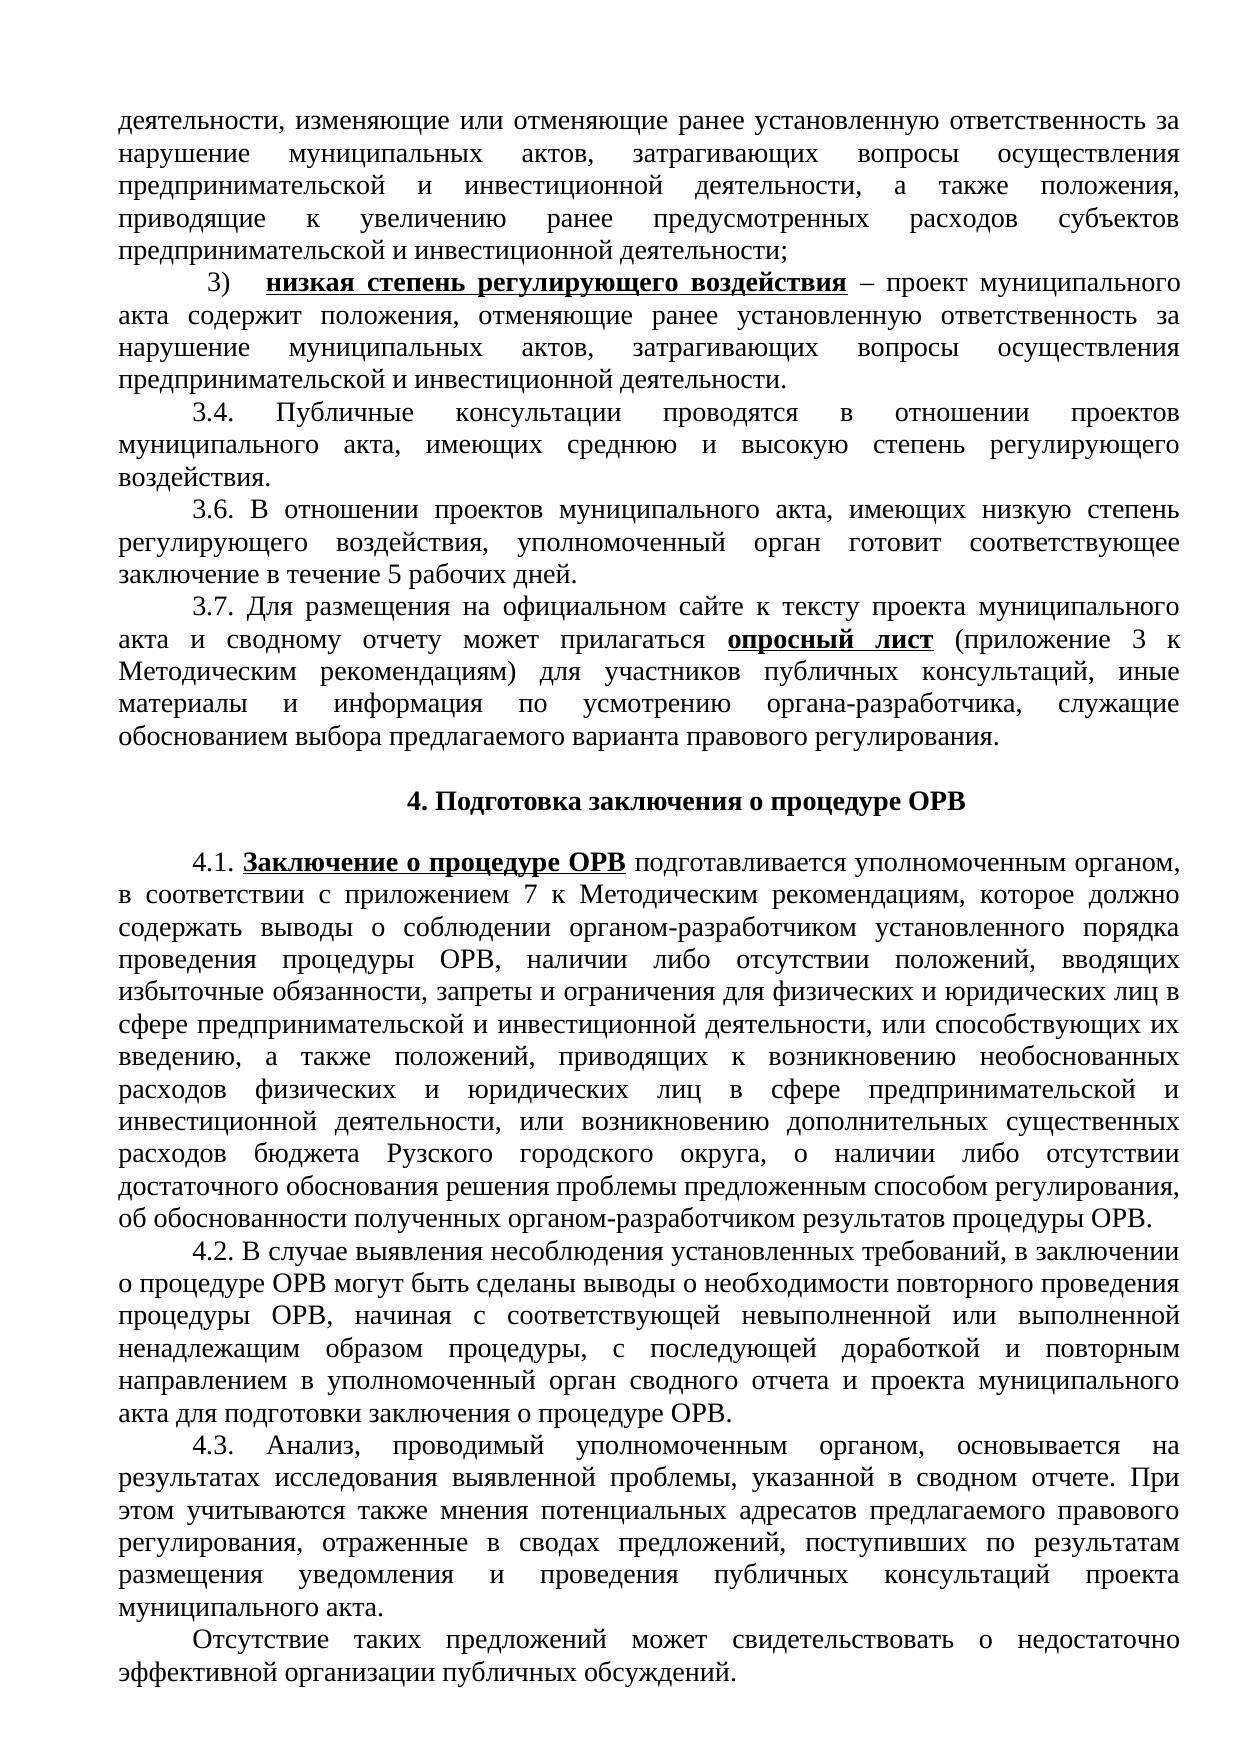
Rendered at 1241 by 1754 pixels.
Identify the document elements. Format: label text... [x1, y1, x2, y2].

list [118, 103, 1181, 265]
text 4.2. В случае выявления несоблюдения установленных требований, в заключении о процедуре ОРВ могут быть сделаны выводы о необходимости повторного проведения процедуры ОРВ, начиная с соответствующей невыполненной или выполненной ненадлежащим образом процедуры, с последующей доработкой и повторным направлением в уполномоченный орган сводного отчета и проекта муниципального акта для подготовки заключения о процедуре ОРВ. [118, 1234, 1181, 1428]
text 4.3. Анализ, проводимый уполномоченным органом, основывается на результатах исследования выявленной проблемы, указанной в сводном отчете. При этом учитываются также мнения потенциальных адресатов предлагаемого правового регулирования, отраженные в сводах предложений, поступивших по результатам размещения уведомления и проведения публичных консультаций проекта муниципального акта. [118, 1428, 1181, 1622]
list низкая степень регулирующего воздействия – проект муниципального акта содержит положения, отменяющие ранее установленную ответственность за нарушение муниципальных актов, затрагивающих вопросы осуществления предпринимательской и инвестиционной деятельности. [118, 265, 1181, 395]
text 3.4. Публичные консультации проводятся в отношении проектов муниципального акта, имеющих среднюю и высокую степень регулирующего воздействия. [118, 395, 1181, 492]
text 3.7. Для размещения на официальном сайте к тексту проекта муниципального акта и сводному отчету может прилагаться опросный лист (приложение 3 к Методическим рекомендациям) для участников публичных консультаций, иные материалы и информация по усмотрению органа-разработчика, служащие обоснованием выбора предлагаемого варианта правового регулирования. [118, 589, 1181, 751]
text 4.1. Заключение о процедуре ОРВ подготавливается уполномоченным органом, в соответствии с приложением 7 к Методическим рекомендациям, которое должно содержать выводы о соблюдении органом-разработчиком установленного порядка проведения процедуры ОРВ, наличии либо отсутствии положений, вводящих избыточные обязанности, запреты и ограничения для физических и юридических лиц в сфере предпринимательской и инвестиционной деятельности, или способствующих их введению, а также положений, приводящих к возникновению необоснованных расходов физических и юридических лиц в сфере предпринимательской и инвестиционной деятельности, или возникновению дополнительных существенных расходов бюджета Рузского городского округа, о наличии либо отсутствии достаточного обоснования решения проблемы предложенным способом регулирования, об обоснованности полученных органом-разработчиком результатов процедуры ОРВ. [118, 845, 1181, 1234]
subtitle 4. Подготовка заключения о процедуре ОРВ [118, 784, 1181, 816]
text 3.6. В отношении проектов муниципального акта, имеющих низкую степень регулирующего воздействия, уполномоченный орган готовит соответствующее заключение в течение 5 рабочих дней. [118, 492, 1181, 589]
text Отсутствие таких предложений может свидетельствовать о недостаточно эффективной организации публичных обсуждений. [118, 1622, 1181, 1687]
